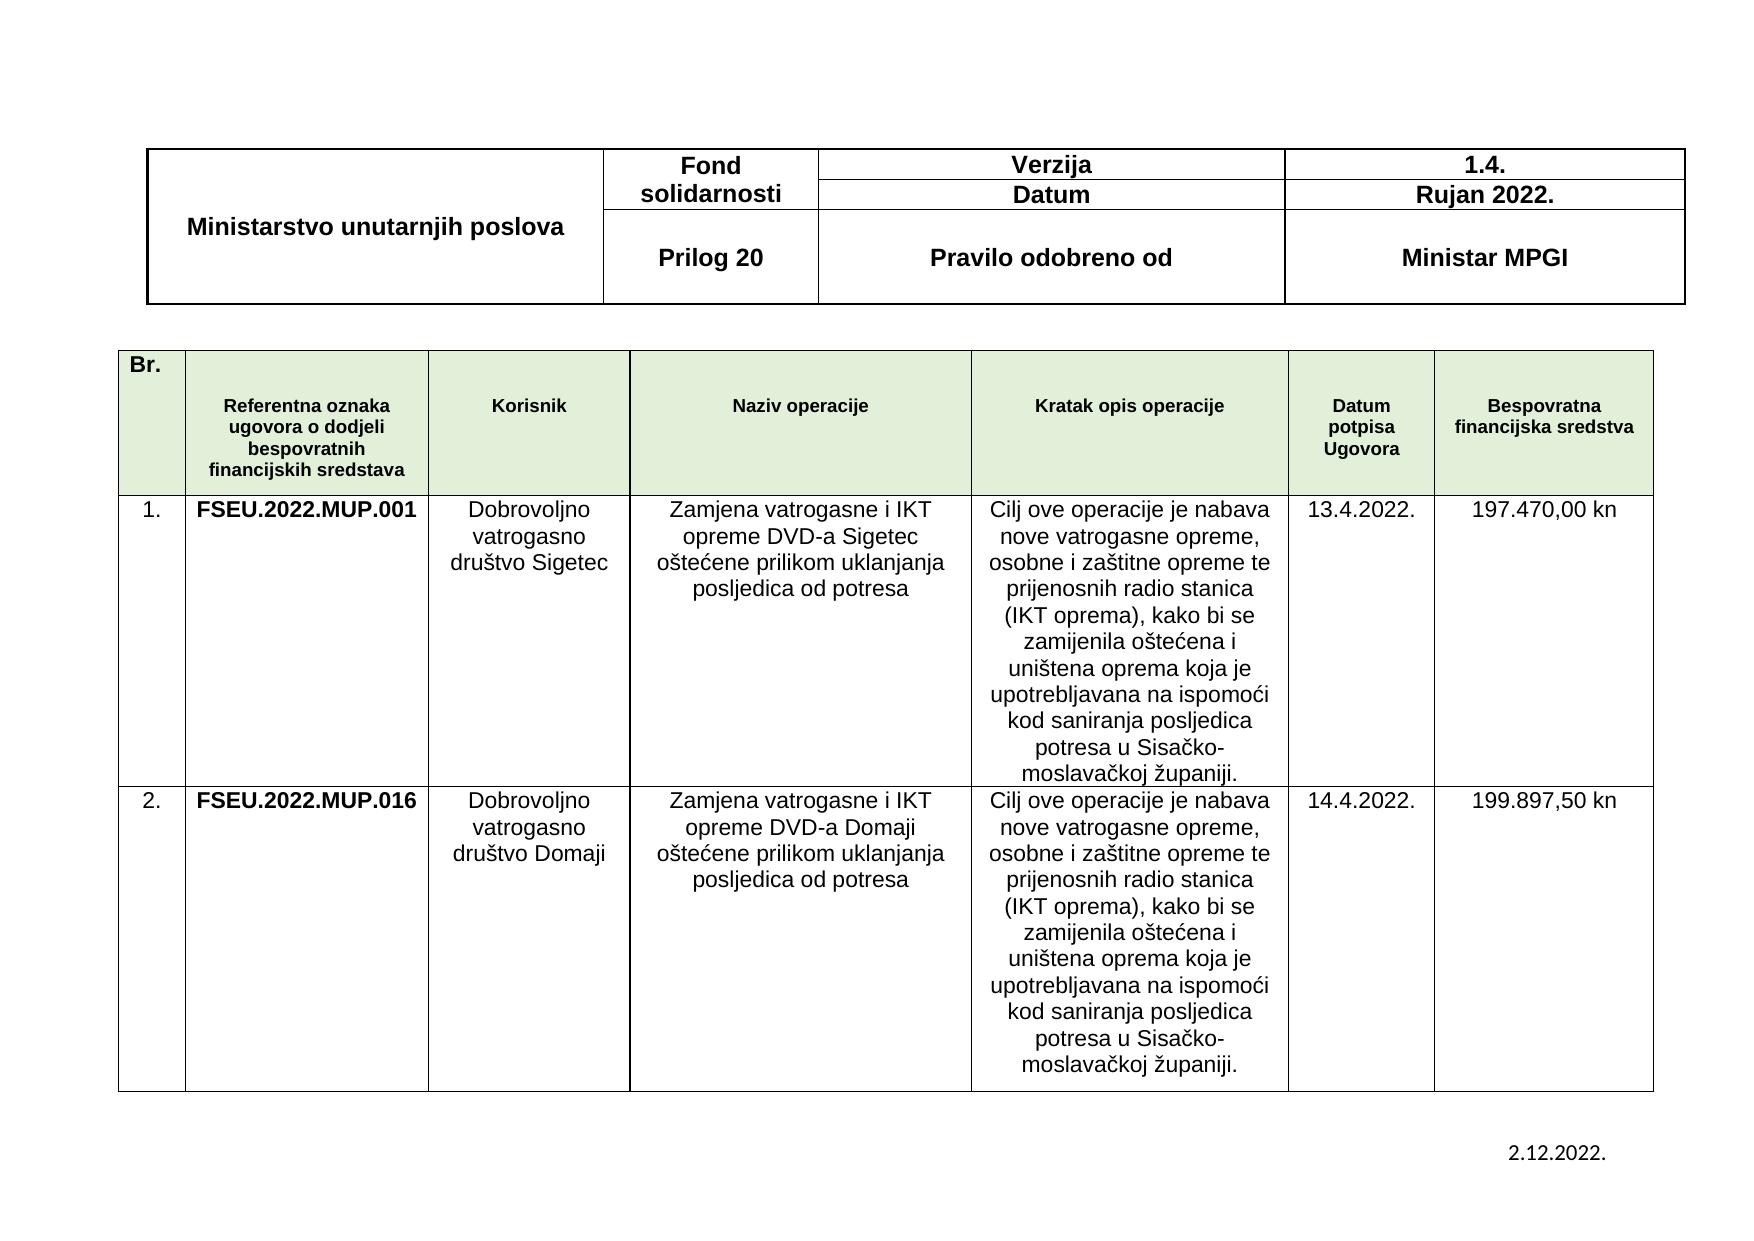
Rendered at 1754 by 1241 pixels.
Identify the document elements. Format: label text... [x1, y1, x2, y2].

table_cell 13.4.2022. [1289, 496, 1434, 786]
table_header Referentna oznaka ugovora o dodjeli bespovratnih financijskih sredstava [186, 351, 428, 495]
table_header Ministarstvo unutarnjih poslova [149, 150, 603, 303]
table_cell Cilj ove operacije je nabava nove vatrogasne opreme, osobne i zaštitne opreme te prijenosnih radio stanica (IKT oprema), kako bi se zamijenila oštećena i uništena oprema koja je upotrebljavana na ispomoći kod saniranja posljedica potresa u Sisačko-moslavačkoj županiji. [972, 496, 1288, 786]
table_cell 1. [119, 496, 185, 786]
table_cell Zamjena vatrogasne i IKT opreme DVD-a Domaji oštećene prilikom uklanjanja posljedica od potresa [631, 787, 971, 1091]
table_cell Dobrovoljno vatrogasno društvo Sigetec [429, 496, 629, 786]
table_cell Ministar MPGI [1286, 210, 1684, 303]
table_cell 14.4.2022. [1289, 787, 1434, 1091]
table_cell Pravilo odobreno od [819, 210, 1284, 303]
table_cell Dobrovoljno vatrogasno društvo Domaji [429, 787, 629, 1091]
table_header 1.4. [1286, 150, 1684, 178]
table_header Br. [119, 351, 185, 495]
table_cell FSEU.2022.MUP.001 [186, 496, 428, 786]
table_cell 197.470,00 kn [1435, 496, 1653, 786]
table_cell Prilog 20 [604, 210, 818, 303]
table_cell Datum [819, 180, 1284, 209]
table_cell 199.897,50 kn [1435, 787, 1653, 1091]
table_header Naziv operacije [631, 351, 971, 495]
table_cell FSEU.2022.MUP.016 [186, 787, 428, 1091]
table_header Datum potpisa Ugovora [1289, 351, 1434, 495]
table_header Bespovratna financijska sredstva [1435, 351, 1653, 495]
table_header Korisnik [429, 351, 629, 495]
table_cell Cilj ove operacije je nabava nove vatrogasne opreme, osobne i zaštitne opreme te prijenosnih radio stanica (IKT oprema), kako bi se zamijenila oštećena i uništena oprema koja je upotrebljavana na ispomoći kod saniranja posljedica potresa u Sisačko-moslavačkoj županiji. [972, 787, 1288, 1091]
table_cell Zamjena vatrogasne i IKT opreme DVD-a Sigetec oštećene prilikom uklanjanja posljedica od potresa [631, 496, 971, 786]
table_header Fond solidarnosti [604, 150, 818, 209]
table_cell Rujan 2022. [1286, 180, 1684, 209]
table_header Kratak opis operacije [972, 351, 1288, 495]
table_header Verzija [819, 150, 1284, 178]
table_cell 2. [119, 787, 185, 1091]
